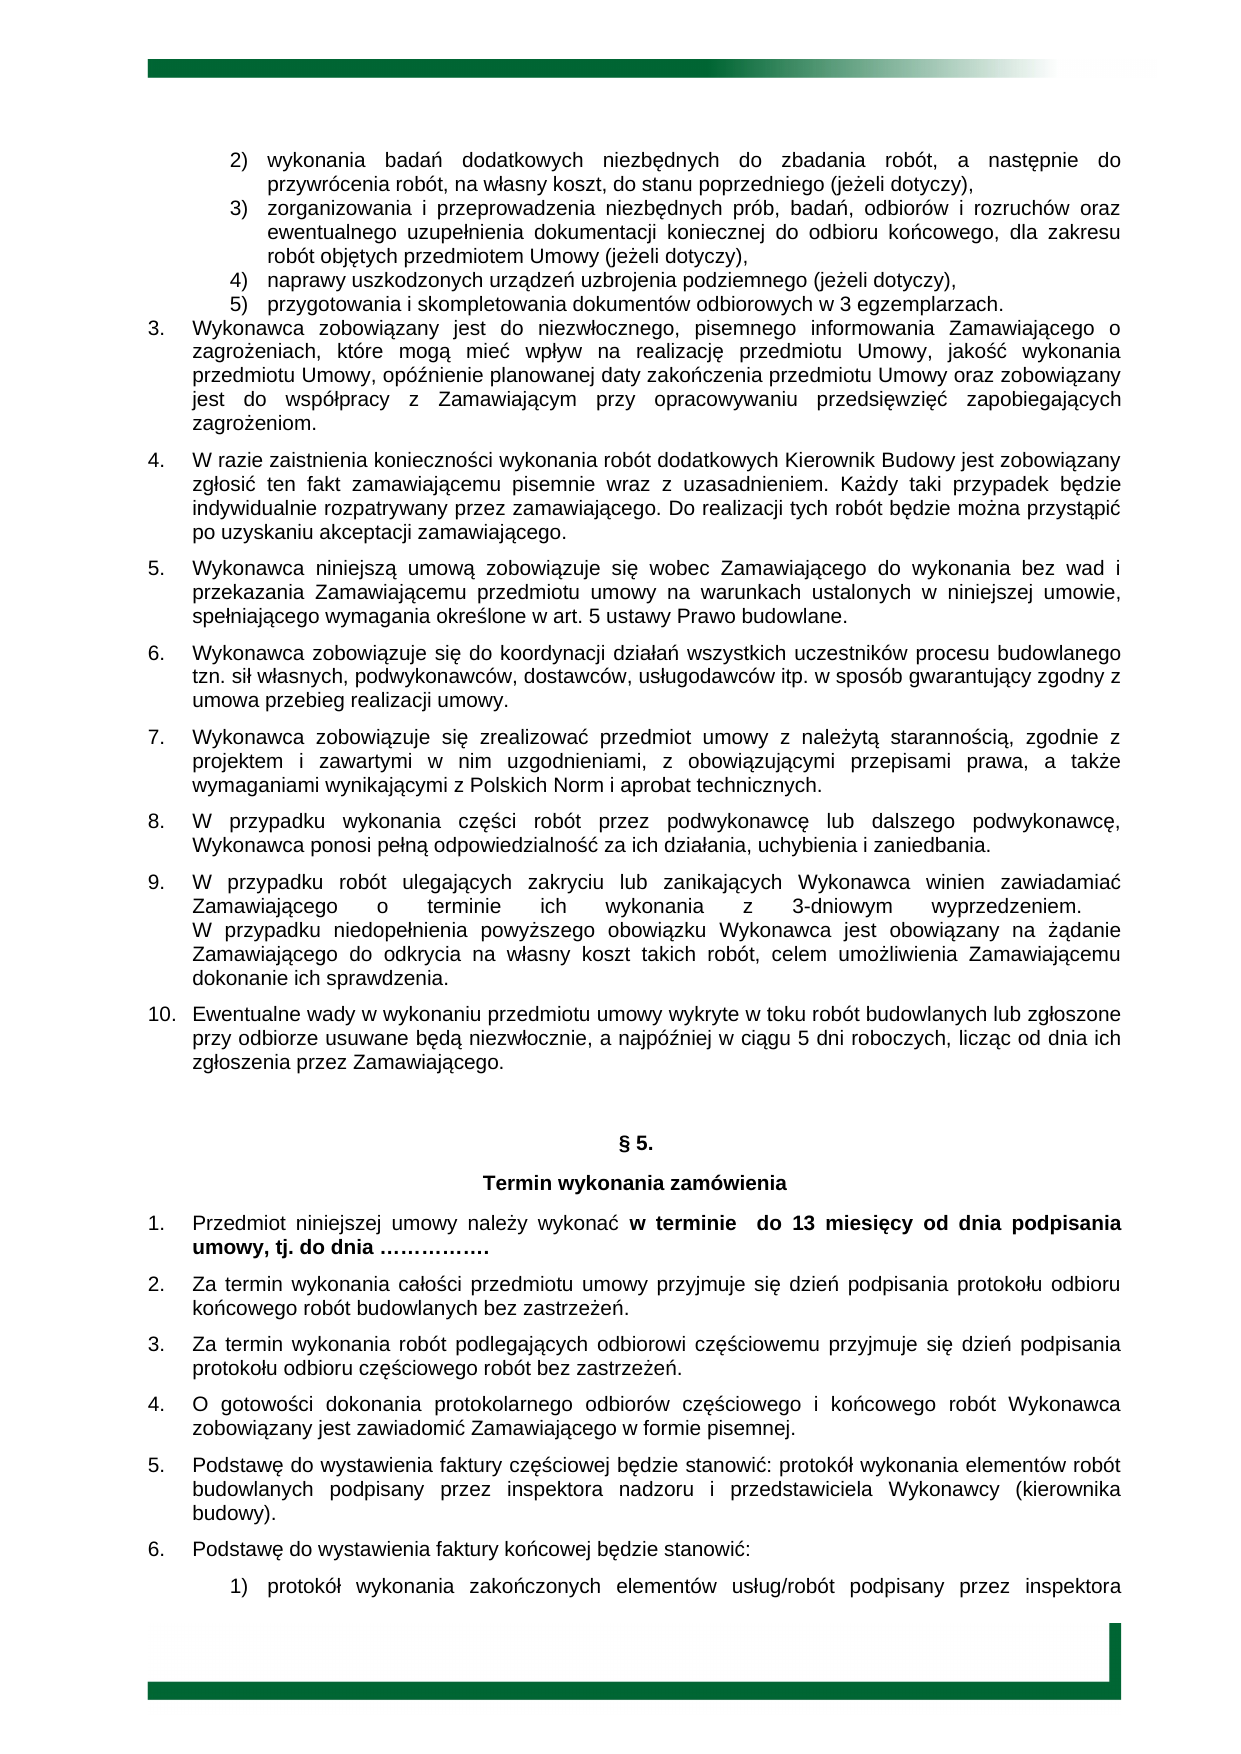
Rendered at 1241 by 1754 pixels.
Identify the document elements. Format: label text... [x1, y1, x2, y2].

list Wykonawca zobowiązuje się do koordynacji działań wszystkich uczestników procesu budowlanego tzn. sił własnych, podwykonawców, dostawców, usługodawców itp. w sposób gwarantujący zgodny z umowa przebieg realizacji umowy. [148, 640, 1122, 712]
list Wykonawca niniejszą umową zobowiązuje się wobec Zamawiającego do wykonania bez wad i przekazania Zamawiającemu przedmiotu umowy na warunkach ustalonych w niniejszej umowie, spełniającego wymagania określone w art. 5 ustawy Prawo budowlane. [148, 556, 1122, 628]
text § 5. [150, 1131, 1122, 1155]
list W razie zaistnienia konieczności wykonania robót dodatkowych Kierownik Budowy jest zobowiązany zgłosić ten fakt zamawiającemu pisemnie wraz z uzasadnieniem. Każdy taki przypadek będzie indywidualnie rozpatrywany przez zamawiającego. Do realizacji tych robót będzie można przystąpić po uzyskaniu akceptacji zamawiającego. [148, 448, 1122, 543]
list Podstawę do wystawienia faktury częściowej będzie stanowić: protokół wykonania elementów robót budowlanych podpisany przez inspektora nadzoru i przedstawiciela Wykonawcy (kierownika budowy). [148, 1453, 1122, 1524]
list Za termin wykonania robót podlegających odbiorowi częściowemu przyjmuje się dzień podpisania protokołu odbioru częściowego robót bez zastrzeżeń. [148, 1332, 1122, 1380]
list Wykonawca zobowiązuje się zrealizować przedmiot umowy z należytą starannością, zgodnie z projektem i zawartymi w nim uzgodnieniami, z obowiązującymi przepisami prawa, a także wymaganiami wynikającymi z Polskich Norm i aprobat technicznych. [148, 725, 1122, 797]
list Za termin wykonania całości przedmiotu umowy przyjmuje się dzień podpisania protokołu odbioru końcowego robót budowlanych bez zastrzeżeń. [148, 1271, 1122, 1319]
list wykonania badań dodatkowych niezbędnych do zbadania robót, a następnie do przywrócenia robót, na własny koszt, do stanu poprzedniego (jeżeli dotyczy), [229, 148, 1122, 196]
list naprawy uszkodzonych urządzeń uzbrojenia podziemnego (jeżeli dotyczy), [229, 267, 1122, 291]
list Wykonawca zobowiązany jest do niezwłocznego, pisemnego informowania Zamawiającego o zagrożeniach, które mogą mieć wpływ na realizację przedmiotu Umowy, jakość wykonania przedmiotu Umowy, opóźnienie planowanej daty zakończenia przedmiotu Umowy oraz zobowiązany jest do współpracy z Zamawiającym przy opracowywaniu przedsięwzięć zapobiegających zagrożeniom. [148, 315, 1122, 435]
list Ewentualne wady w wykonaniu przedmiotu umowy wykryte w toku robót budowlanych lub zgłoszone przy odbiorze usuwane będą niezwłocznie, a najpóźniej w ciągu 5 dni roboczych, licząc od dnia ich zgłoszenia przez Zamawiającego. [148, 1002, 1122, 1074]
picture [147, 1623, 1122, 1715]
text Termin wykonania zamówienia [148, 1171, 1122, 1195]
list przygotowania i skompletowania dokumentów odbiorowych w 3 egzemplarzach. [229, 291, 1122, 315]
list W przypadku robót ulegających zakryciu lub zanikających Wykonawca winien zawiadamiać Zamawiającego o terminie ich wykonania z 3-dniowym wyprzedzeniem. W przypadku niedopełnienia powyższego obowiązku Wykonawca jest obowiązany na żądanie Zamawiającego do odkrycia na własny koszt takich robót, celem umożliwienia Zamawiającemu dokonanie ich sprawdzenia. [148, 869, 1122, 989]
picture [147, 59, 1158, 78]
list Przedmiot niniejszej umowy należy wykonać w terminie do 13 miesięcy od dnia podpisania umowy, tj. do dnia ……………. [148, 1211, 1122, 1259]
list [229, 1573, 1122, 1597]
list Podstawę do wystawienia faktury końcowej będzie stanowić: [148, 1537, 1122, 1561]
list W przypadku wykonania części robót przez podwykonawcę lub dalszego podwykonawcę, Wykonawca ponosi pełną odpowiedzialność za ich działania, uchybienia i zaniedbania. [148, 809, 1122, 857]
list zorganizowania i przeprowadzenia niezbędnych prób, badań, odbiorów i rozruchów oraz ewentualnego uzupełnienia dokumentacji koniecznej do odbioru końcowego, dla zakresu robót objętych przedmiotem Umowy (jeżeli dotyczy), [229, 196, 1122, 267]
list O gotowości dokonania protokolarnego odbiorów częściowego i końcowego robót Wykonawca zobowiązany jest zawiadomić Zamawiającego w formie pisemnej. [148, 1392, 1122, 1440]
